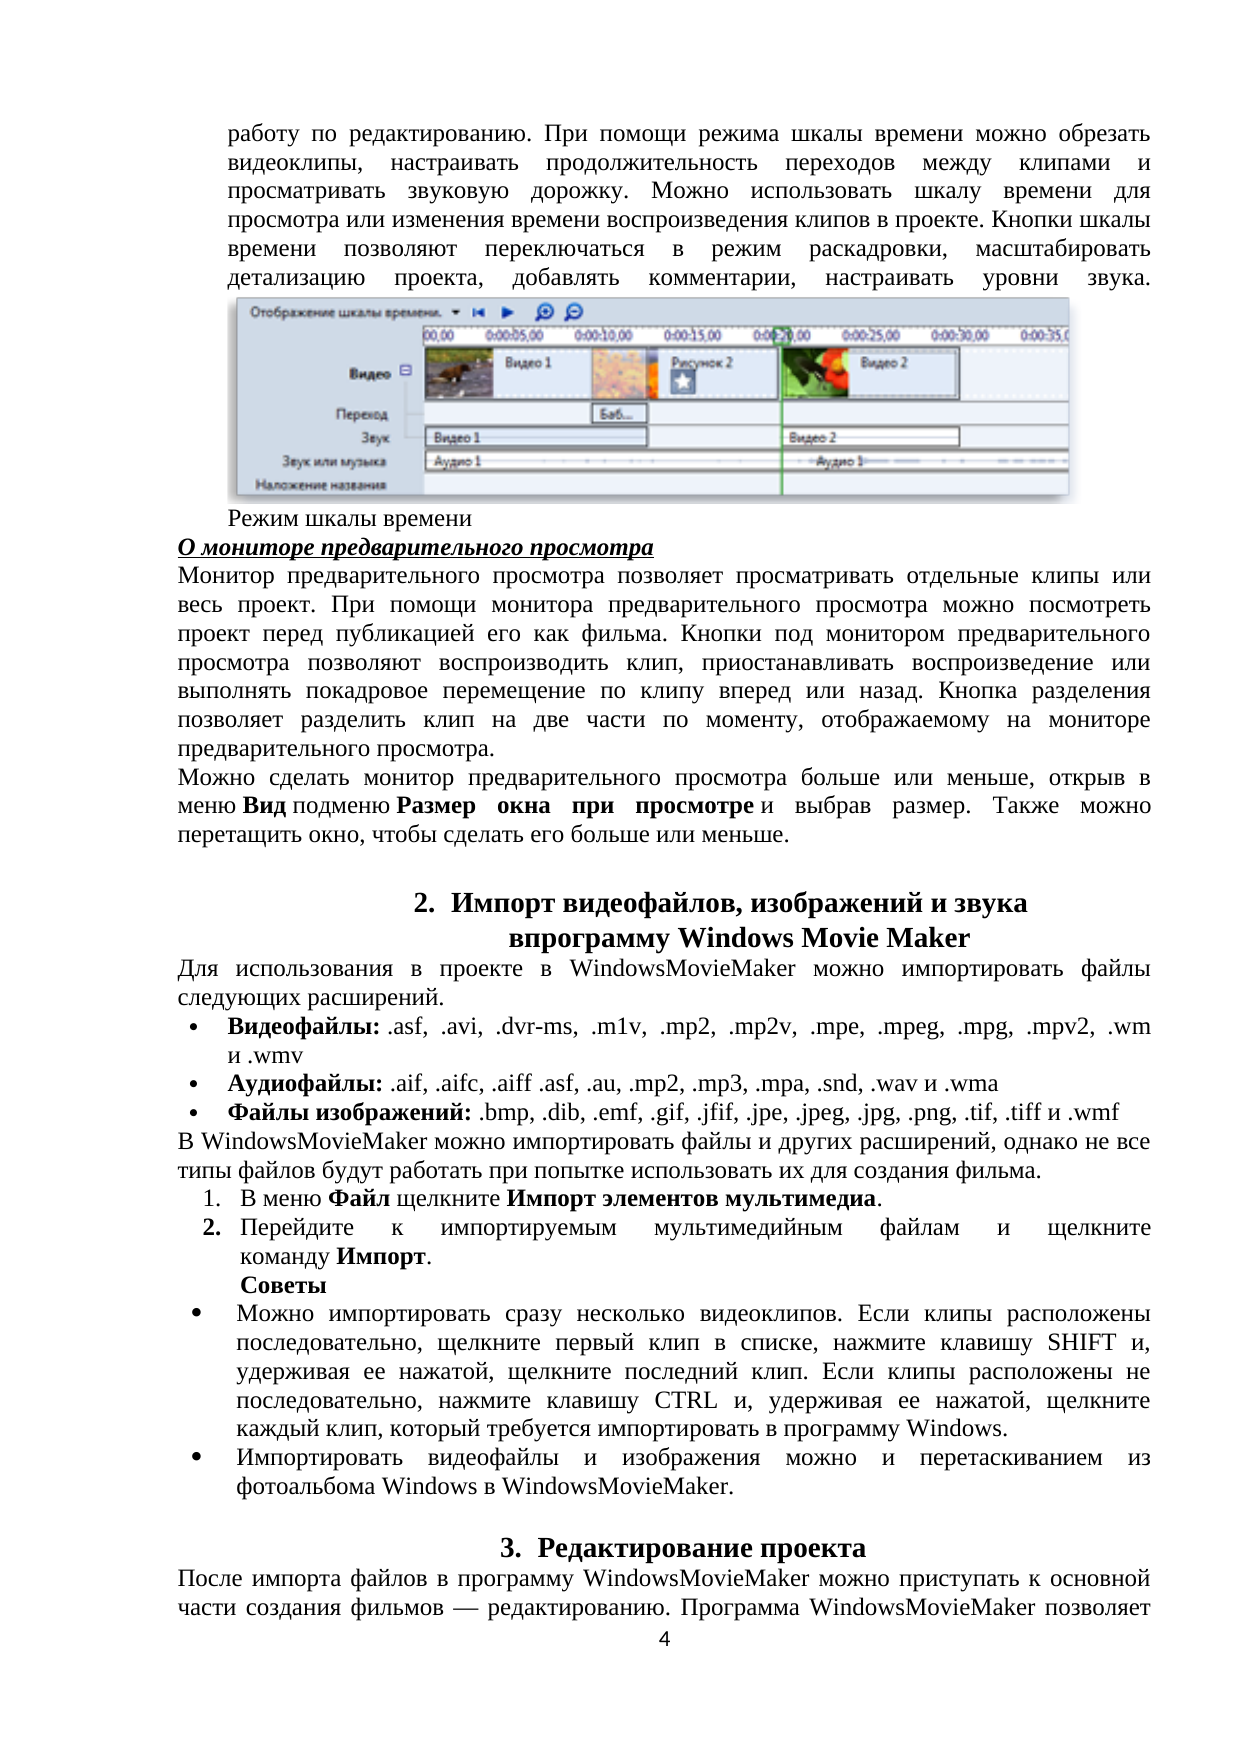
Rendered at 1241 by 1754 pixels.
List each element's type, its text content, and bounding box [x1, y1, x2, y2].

list Можно импортировать сразу несколько видеоклипов. Если клипы расположены последовательно, щелкните первый клип в списке, нажмите клавишу SHIFT и, удерживая ее нажатой, щелкните последний клип. Если клипы расположены не последовательно, нажмите клавишу CTRL и, удерживая ее нажатой, щелкните каждый клип, который требуется импортировать в программу Windows. [192, 1298, 1152, 1442]
subtitle О мониторе предварительного просмотра [177, 532, 1152, 561]
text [177, 1563, 1152, 1621]
text Можно сделать монитор предварительного просмотра больше или меньше, открыв в меню Вид подменю Размер окна при просмотре и выбрав размер. Также можно перетащить окно, чтобы сделать его больше или меньше. [177, 762, 1152, 848]
subtitle впрограмму Windows Movie Maker [327, 920, 1152, 953]
subtitle Импорт видеофайлов, изображений и звука [290, 885, 1152, 918]
text В WindowsMovieMaker можно импортировать файлы и других расширений, однако не все типы файлов будут работать при попытке использовать их для создания фильма. [177, 1126, 1152, 1183]
subtitle Редактирование проекта [215, 1530, 1152, 1563]
text Монитор предварительного просмотра позволяет просматривать отдельные клипы или весь проект. При помощи монитора предварительного просмотра можно посмотреть проект перед публикацией его как фильма. Кнопки под монитором предварительного просмотра позволяют воспроизводить клип, приостанавливать воспроизведение или выполнять покадровое перемещение по клипу вперед или назад. Кнопка разделения позволяет разделить клип на две части по моменту, отображаемому на мониторе предварительного просмотра. [177, 561, 1152, 762]
picture [227, 290, 1082, 504]
text Советы [240, 1270, 1152, 1298]
text Режим шкалы времени [227, 503, 1152, 532]
list Импортировать видеофайлы и изображения можно и перетаскиванием из фотоальбома Windows в WindowsMovieMaker. [192, 1442, 1152, 1500]
list Файлы изображений: .bmp, .dib, .emf, .gif, .jfif, .jpe, .jpeg, .jpg, .png, .tif, .tiff и .wmf [190, 1097, 1152, 1126]
list В меню Файл щелкните Импорт элементов мультимедиа. [202, 1183, 1152, 1212]
text Для использования в проекте в WindowsMovieMaker можно импортировать файлы следующих расширений. [177, 953, 1152, 1011]
list Перейдите к импортируемым мультимедийным файлам и щелкните команду Импорт. [202, 1212, 1152, 1270]
list Аудиофайлы: .aif, .aifc, .aiff .asf, .au, .mp2, .mp3, .mpa, .snd, .wav и .wma [190, 1068, 1152, 1097]
list Видеофайлы: .asf, .avi, .dvr-ms, .m1v, .mp2, .mp2v, .mpe, .mpeg, .mpg, .mpv2, .wm и .wmv [190, 1011, 1152, 1068]
